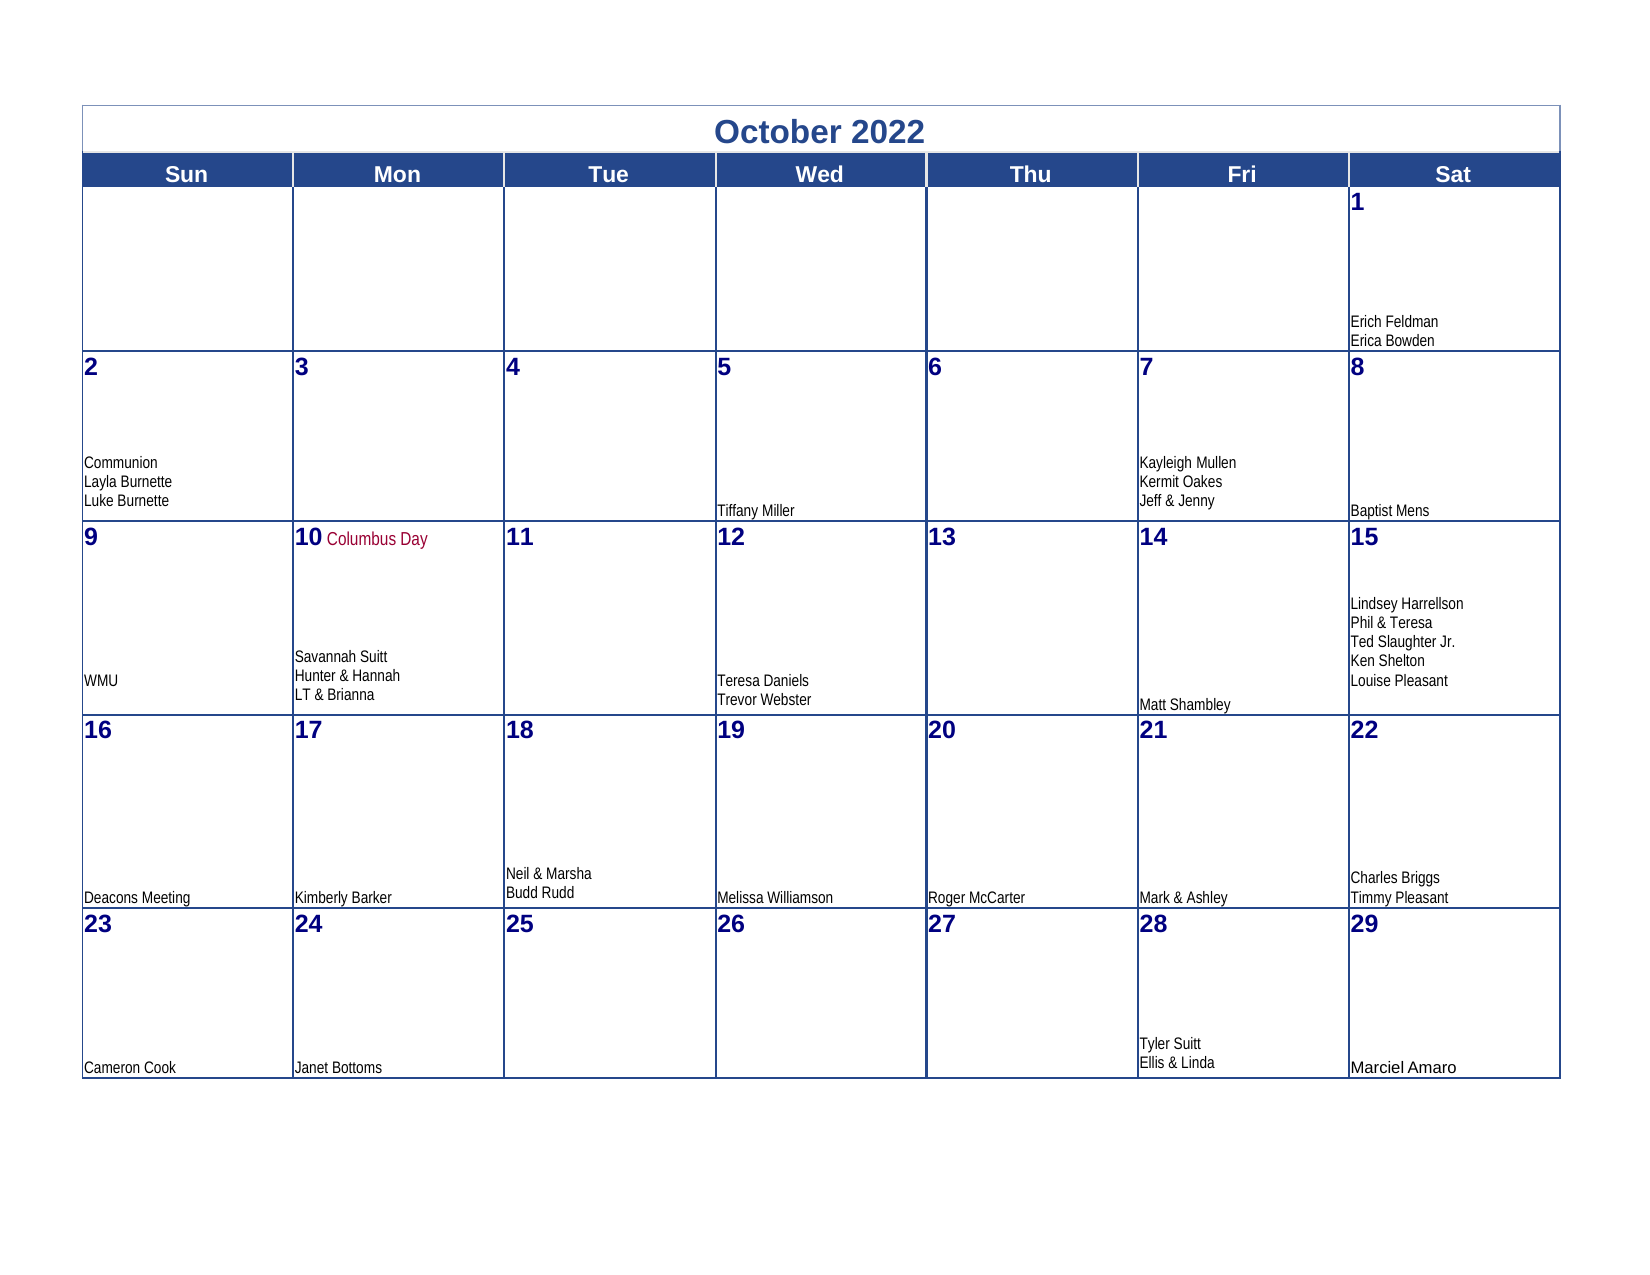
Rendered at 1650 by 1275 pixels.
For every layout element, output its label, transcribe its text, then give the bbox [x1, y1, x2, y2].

table_cell 8 Baptist Mens [1350, 352, 1559, 520]
table_cell 22 Charles Briggs Timmy Pleasant [1350, 716, 1559, 907]
table_cell [83, 187, 292, 350]
table_cell Mon [294, 153, 503, 187]
table_cell [505, 187, 715, 350]
table_cell 17 Kimberly Barker [294, 716, 503, 907]
table_cell Sun [83, 153, 292, 187]
table_cell 3 [294, 352, 503, 520]
table_cell 26 [717, 909, 925, 1077]
table_cell 1 Erich Feldman Erica Bowden [1350, 187, 1559, 350]
table_cell 11 [505, 522, 715, 713]
table_header October 2022 [293, 106, 1349, 151]
table_cell 13 [928, 522, 1137, 713]
table_header [1349, 106, 1559, 151]
table_cell 16 Deacons Meeting [83, 716, 292, 907]
table_cell [294, 187, 503, 350]
table_cell 10 Columbus Day Savannah Suitt Hunter & Hannah LT & Brianna [294, 522, 503, 713]
table_cell 21 Mark & Ashley [1139, 716, 1348, 907]
table_cell 24 Janet Bottoms [294, 909, 503, 1077]
table_cell Thu [928, 153, 1137, 187]
table_cell 27 [928, 909, 1137, 1077]
table_cell 23 Cameron Cook [83, 909, 292, 1077]
table_cell [928, 187, 1137, 350]
table_cell 14 Matt Shambley [1139, 522, 1348, 713]
table_cell 15 Lindsey Harrellson Phil & Teresa Ted Slaughter Jr. Ken Shelton Louise Pleasant [1350, 522, 1559, 713]
table_cell [717, 187, 925, 350]
table_cell 12 Teresa Daniels Trevor Webster [717, 522, 925, 713]
table_cell Wed [717, 153, 925, 187]
table_cell 29 Marciel Amaro [1350, 909, 1559, 1077]
table_cell 7 Kayleigh Mullen Kermit Oakes Jeff & Jenny [1139, 352, 1348, 520]
table_cell 6 [928, 352, 1137, 520]
table_cell 28 Tyler Suitt Ellis & Linda [1139, 909, 1348, 1077]
table_cell 4 [505, 352, 715, 520]
table_cell 20 Roger McCarter [928, 716, 1137, 907]
table_cell 5 Tiffany Miller [717, 352, 925, 520]
table_header [83, 106, 293, 151]
table_cell [1139, 187, 1348, 350]
table_cell Fri [1139, 153, 1348, 187]
table_cell 18 Neil & Marsha Budd Rudd [505, 716, 715, 907]
table_cell 25 [505, 909, 715, 1077]
table_cell Tue [505, 153, 715, 187]
table_cell 2 Communion Layla Burnette Luke Burnette [83, 352, 292, 520]
table_cell Sat [1350, 153, 1559, 187]
table_cell 19 Melissa Williamson [717, 716, 925, 907]
table_cell 9 WMU [83, 522, 292, 713]
